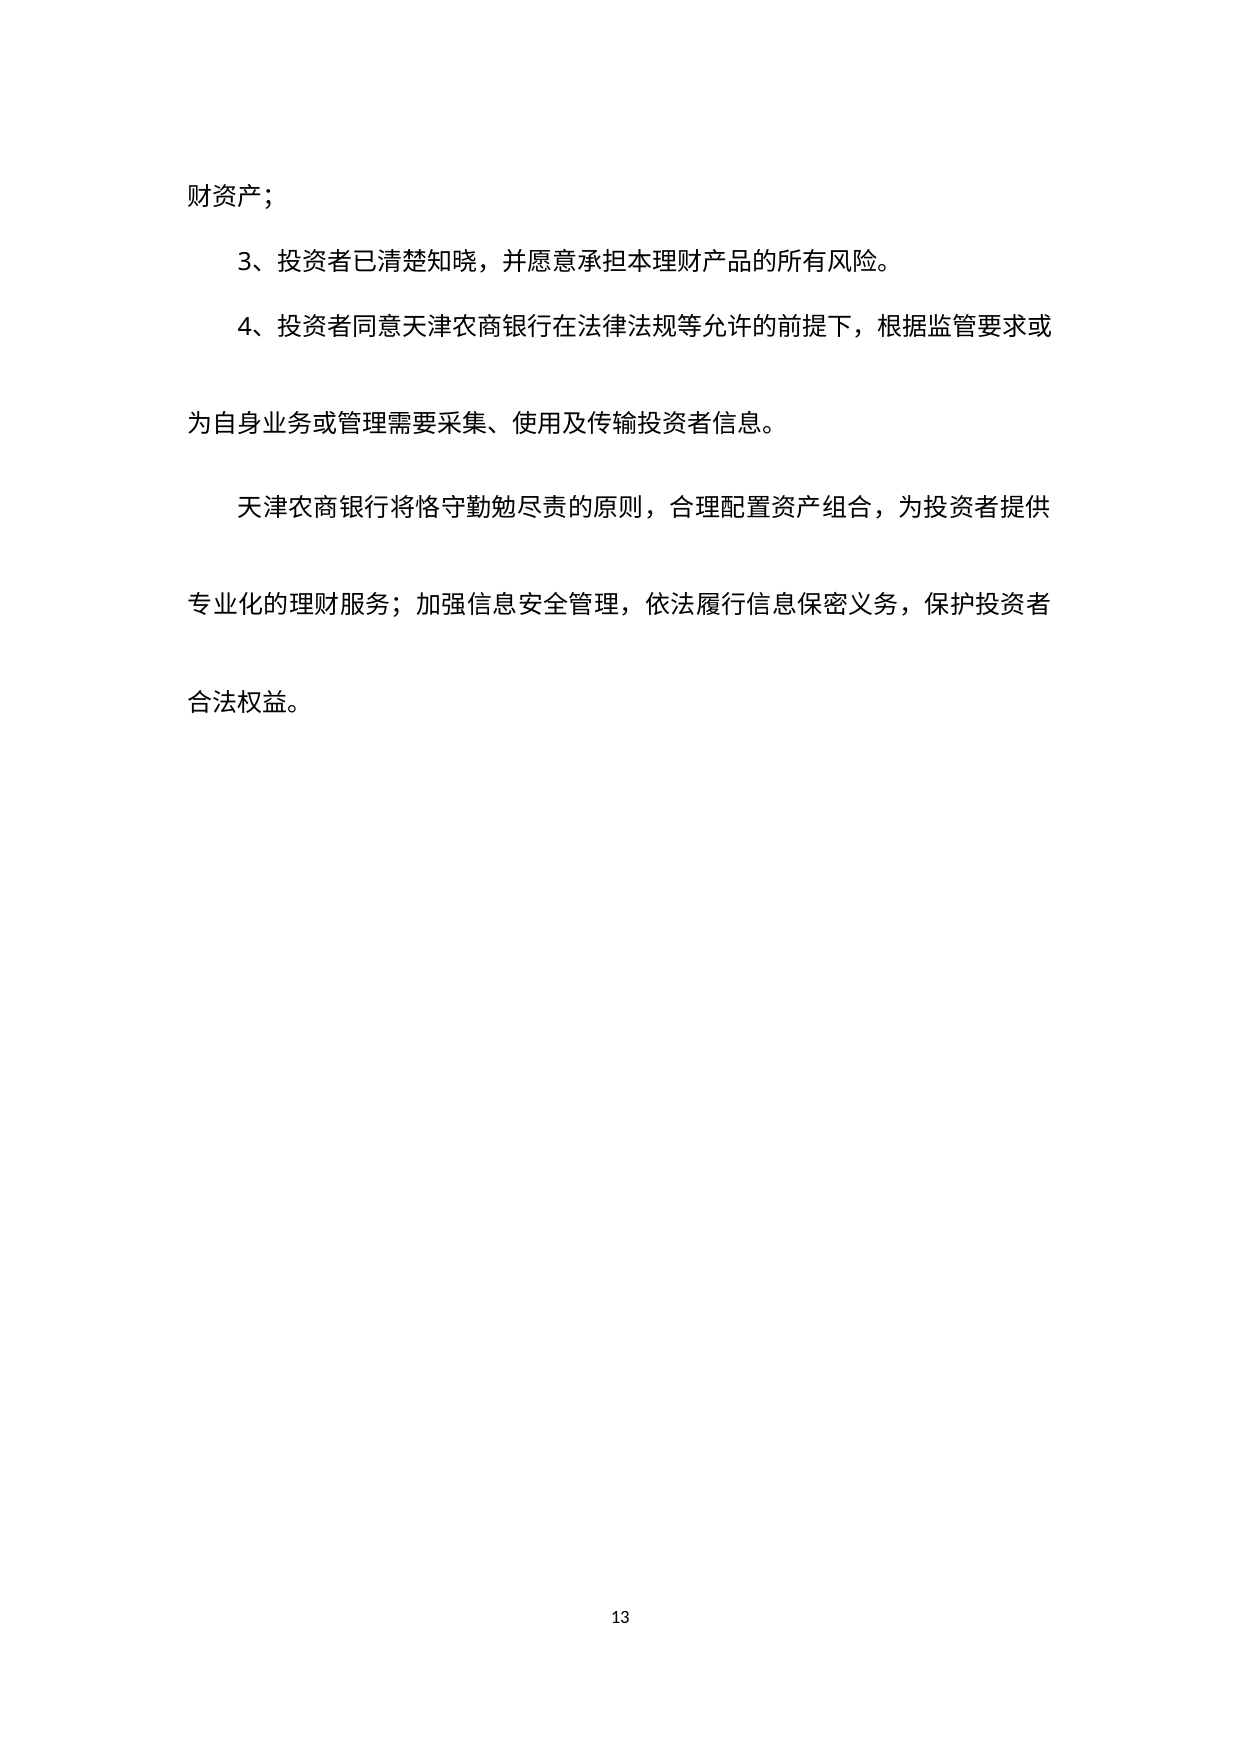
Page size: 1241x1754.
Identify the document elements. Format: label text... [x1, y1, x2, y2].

text 天津农商银行将恪守勤勉尽责的原则，合理配置资产组合，为投资者提供专业化的理财服务；加强信息安全管理，依法履行信息保密义务，保护投资者合法权益。 [187, 473, 1053, 733]
text 4、投资者同意天津农商银行在法律法规等允许的前提下，根据监管要求或为自身业务或管理需要采集、使用及传输投资者信息。 [187, 292, 1053, 454]
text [187, 162, 1040, 227]
text 3、投资者已清楚知晓，并愿意承担本理财产品的所有风险。 [187, 227, 1040, 292]
